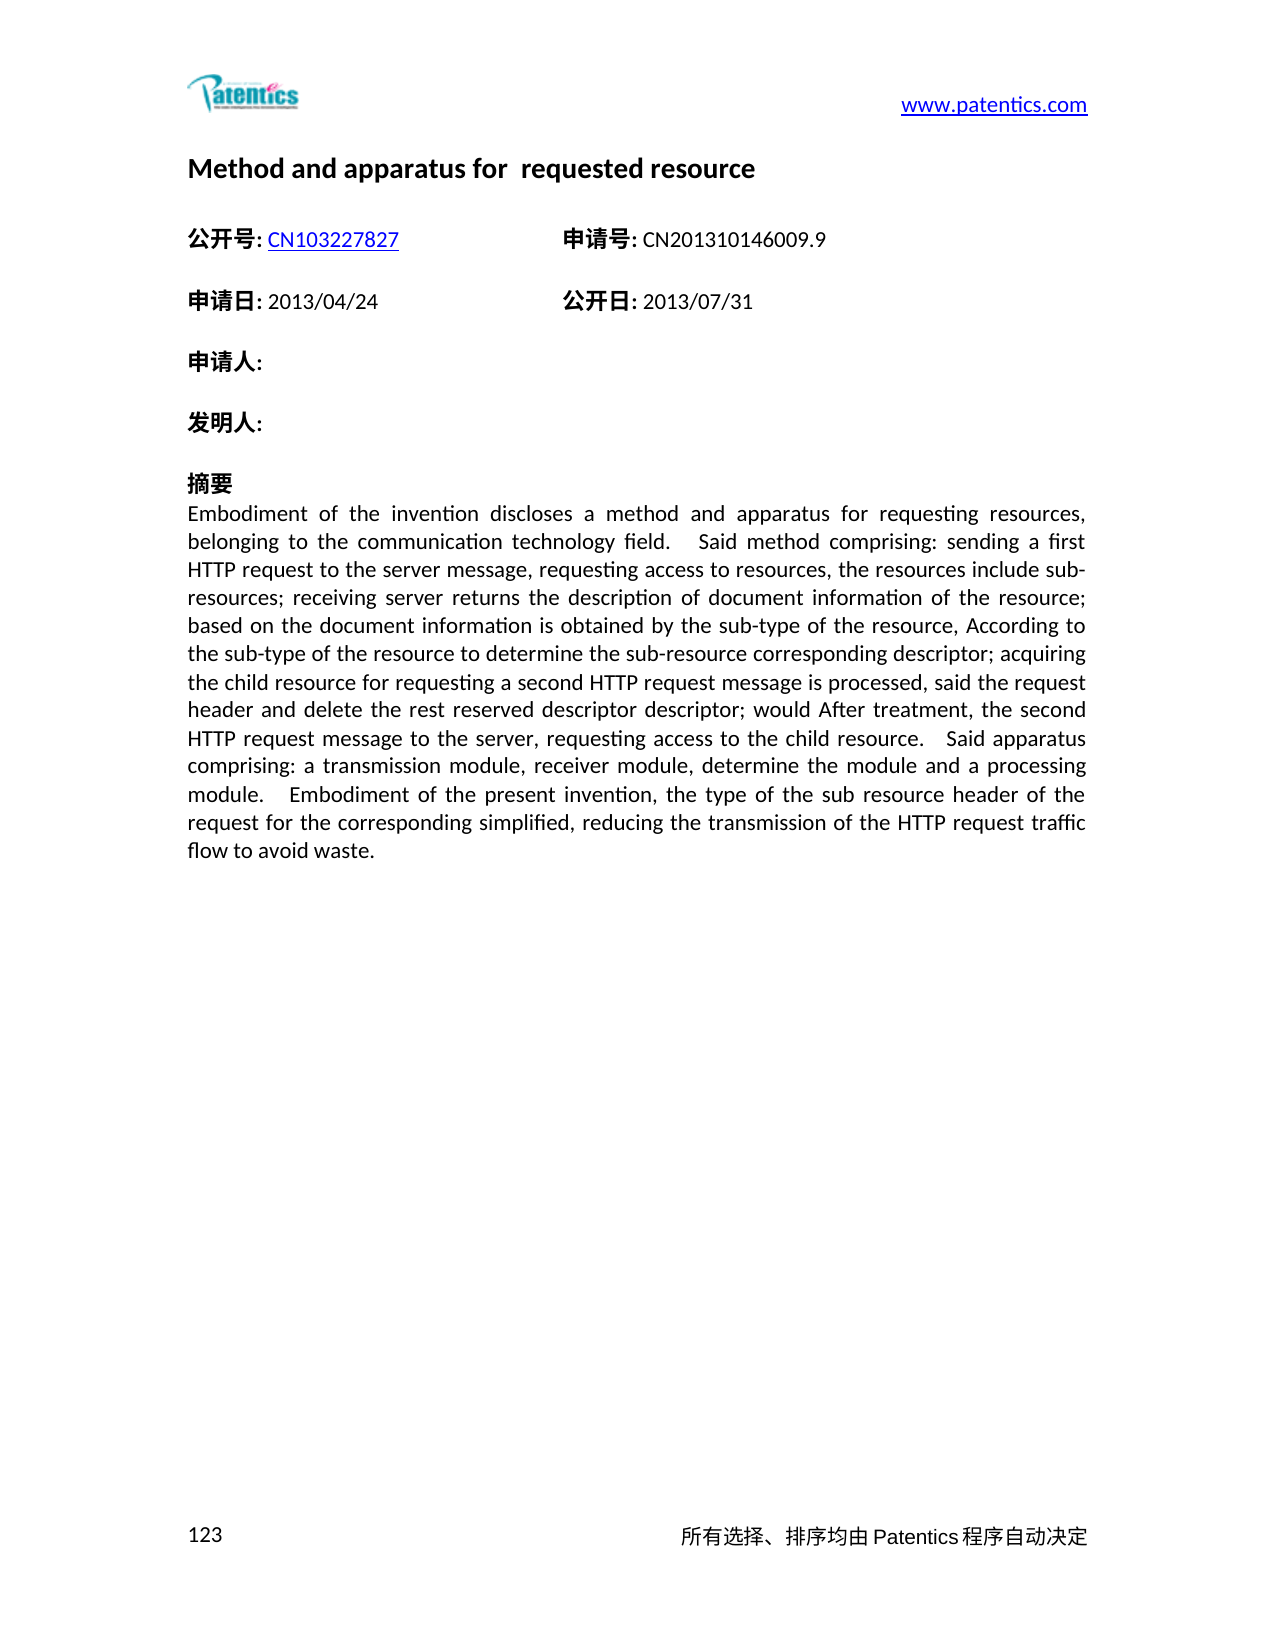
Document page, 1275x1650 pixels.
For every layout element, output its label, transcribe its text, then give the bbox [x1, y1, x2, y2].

text 摘要 [187, 466, 1087, 499]
text 申请日: 2013/04/24 公开日: 2013/07/31 [187, 282, 1087, 316]
text Embodiment of the invention discloses a method and apparatus for requesting resources, belonging to the communication technology field. Said method comprising: sending a first HTTP request to the server message, requesting access to resources, the resources include sub-resources; receiving server returns the description of document information of the resource; based on the document information is obtained by the sub-type of the resource, According to the sub-type of the resource to determine the sub-resource corresponding descriptor; acquiring the child resource for requesting a second HTTP request message is processed, said the request header and delete the rest reserved descriptor descriptor; would After treatment, the second HTTP request message to the server, requesting access to the child resource. Said apparatus comprising: a transmission module, receiver module, determine the module and a processing module. Embodiment of the present invention, the type of the sub resource header of the request for the corresponding simplified, reducing the transmission of the HTTP request traffic flow to avoid waste. [187, 499, 1087, 864]
text Method and apparatus for requested resource [187, 150, 1087, 186]
text 发明人: [187, 405, 1087, 438]
picture [187, 74, 301, 113]
text 公开号: CN103227827 申请号: CN201310146009.9 [187, 221, 1087, 254]
text 申请人: [187, 344, 1087, 377]
